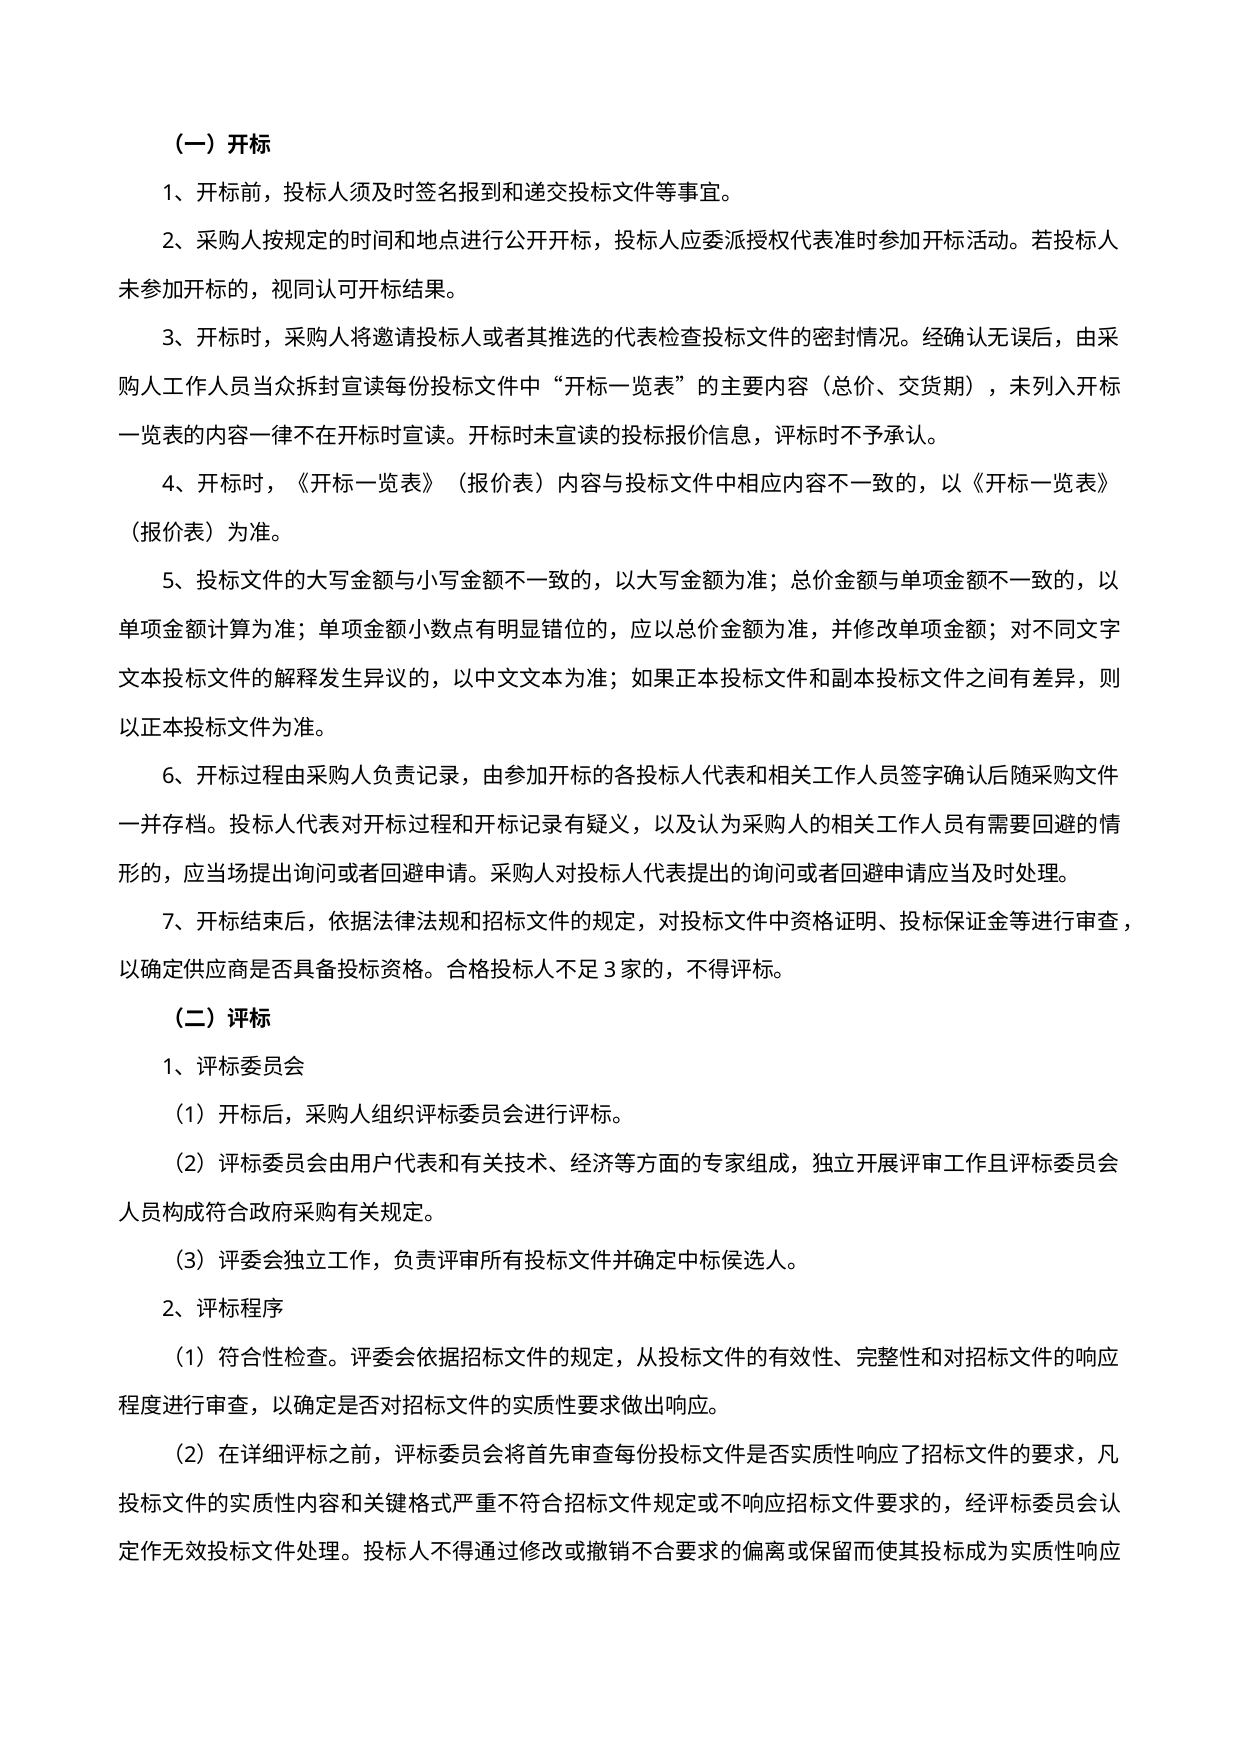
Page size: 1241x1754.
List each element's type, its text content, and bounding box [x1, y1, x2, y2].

text （一）开标 [118, 126, 1122, 159]
text 1、评标委员会 [118, 1049, 1122, 1081]
text 1、开标前，投标人须及时签名报到和递交投标文件等事宜。 [118, 175, 1122, 207]
text 7、开标结束后，依据法律法规和招标文件的规定，对投标文件中资格证明、投标保证金等进行审查，以确定供应商是否具备投标资格。合格投标人不足3家的，不得评标。 [118, 903, 1122, 985]
text 2、评标程序 [118, 1291, 1122, 1323]
text 2、采购人按规定的时间和地点进行公开开标，投标人应委派授权代表准时参加开标活动。若投标人未参加开标的，视同认可开标结果。 [118, 223, 1122, 304]
text 6、开标过程由采购人负责记录，由参加开标的各投标人代表和相关工作人员签字确认后随采购文件一并存档。投标人代表对开标过程和开标记录有疑义，以及认为采购人的相关工作人员有需要回避的情形的，应当场提出询问或者回避申请。采购人对投标人代表提出的询问或者回避申请应当及时处理。 [118, 758, 1122, 888]
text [118, 1436, 1122, 1566]
text 3、开标时，采购人将邀请投标人或者其推选的代表检查投标文件的密封情况。经确认无误后，由采购人工作人员当众拆封宣读每份投标文件中“开标一览表”的主要内容（总价、交货期），未列入开标一览表的内容一律不在开标时宣读。开标时未宣读的投标报价信息，评标时不予承认。 [118, 320, 1122, 450]
text （3）评委会独立工作，负责评审所有投标文件并确定中标侯选人。 [118, 1243, 1122, 1275]
text 4、开标时，《开标一览表》（报价表）内容与投标文件中相应内容不一致的，以《开标一览表》（报价表）为准。 [118, 466, 1122, 547]
text （2）评标委员会由用户代表和有关技术、经济等方面的专家组成，独立开展评审工作且评标委员会人员构成符合政府采购有关规定。 [118, 1146, 1122, 1227]
text 5、投标文件的大写金额与小写金额不一致的，以大写金额为准；总价金额与单项金额不一致的，以单项金额计算为准；单项金额小数点有明显错位的，应以总价金额为准，并修改单项金额；对不同文字文本投标文件的解释发生异议的，以中文文本为准；如果正本投标文件和副本投标文件之间有差异，则以正本投标文件为准。 [118, 563, 1122, 742]
text （1）符合性检查。评委会依据招标文件的规定，从投标文件的有效性、完整性和对招标文件的响应程度进行审查，以确定是否对招标文件的实质性要求做出响应。 [118, 1339, 1122, 1421]
text （1）开标后，采购人组织评标委员会进行评标。 [118, 1097, 1122, 1130]
text （二）评标 [118, 1001, 1122, 1033]
